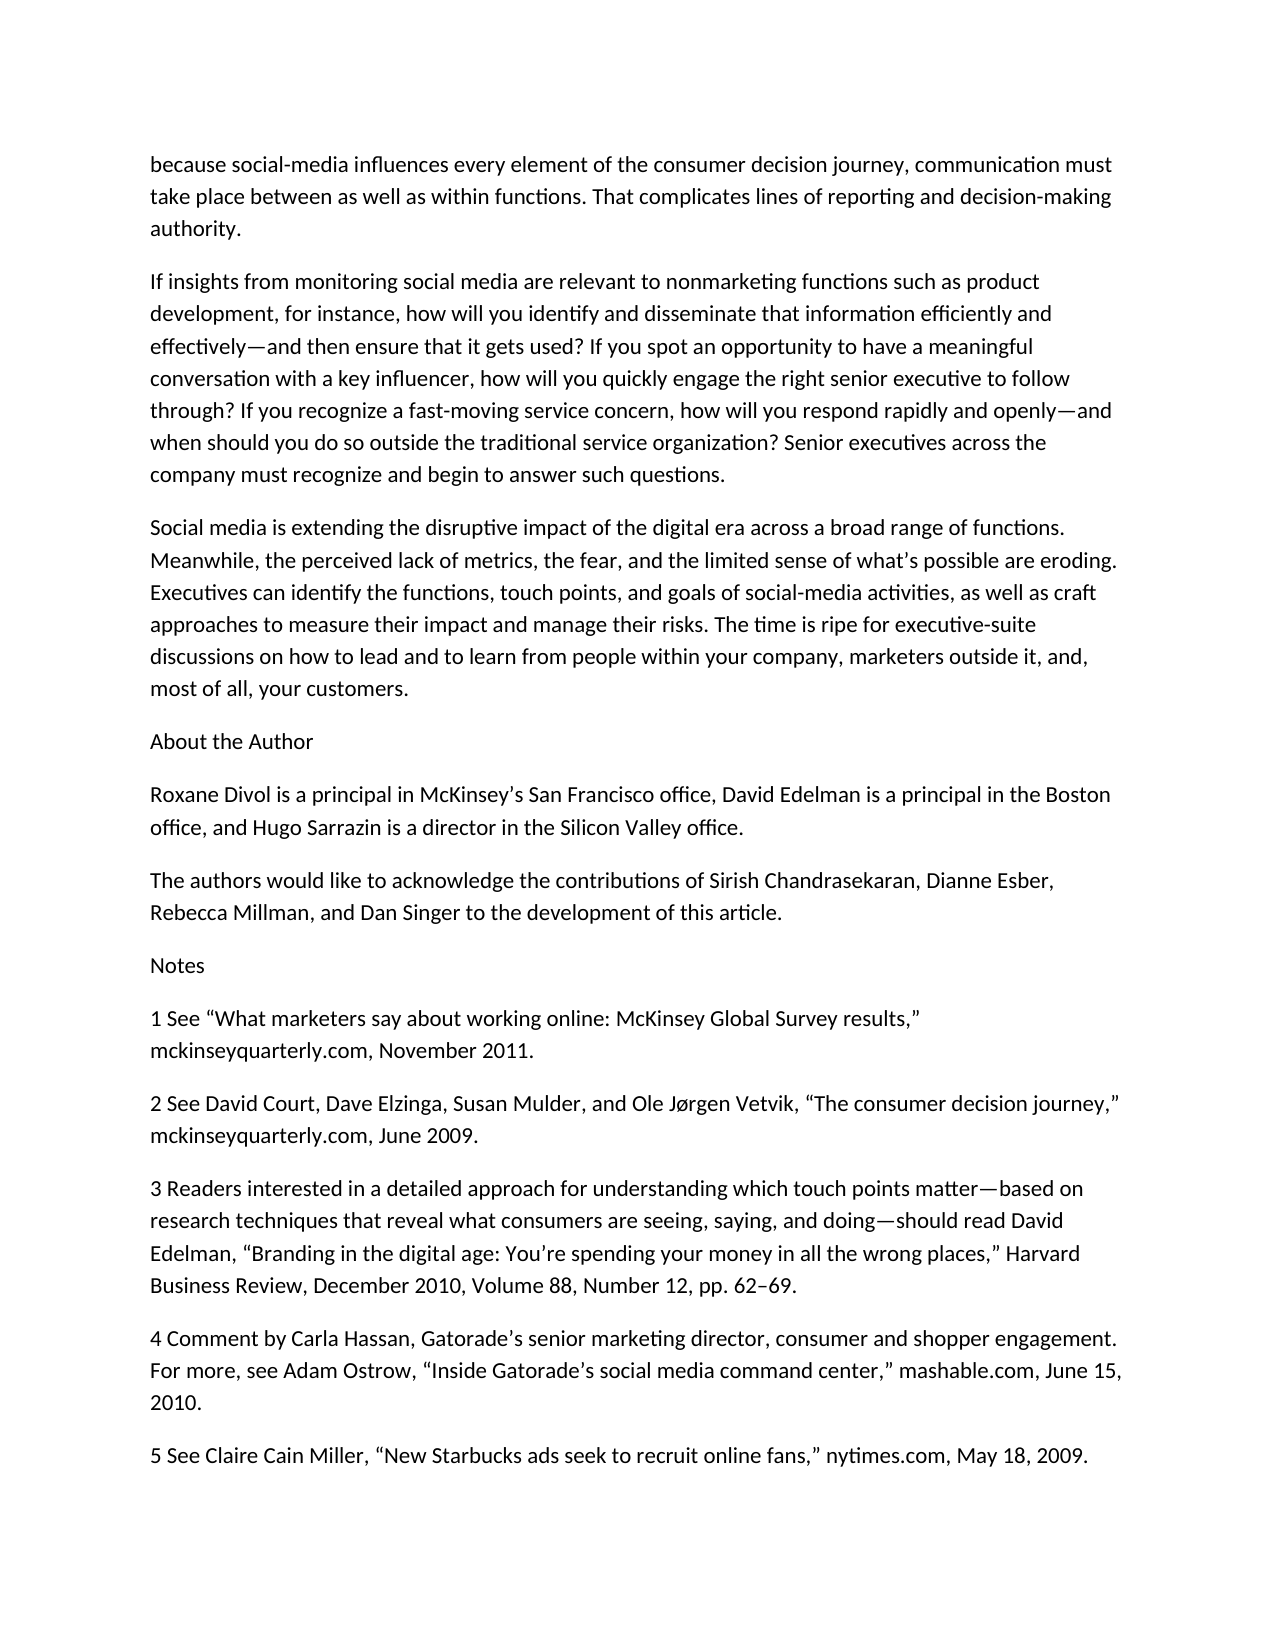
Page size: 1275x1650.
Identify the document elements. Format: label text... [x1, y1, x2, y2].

text 2 See David Court, Dave Elzinga, Susan Mulder, and Ole Jørgen Vetvik, “The consumer decision journey,” mckinseyquarterly.com, June 2009. [150, 1089, 1125, 1149]
text If insights from monitoring social media are relevant to nonmarketing functions such as product development, for instance, how will you identify and disseminate that information efficiently and effectively—and then ensure that it gets used? If you spot an opportunity to have a meaningful conversation with a key influencer, how will you quickly engage the right senior executive to follow through? If you recognize a fast-moving service concern, how will you respond rapidly and openly—and when should you do so outside the traditional service organization? Senior executives across the company must recognize and begin to answer such questions. [150, 267, 1125, 488]
text About the Author [150, 727, 1125, 756]
text Notes [150, 951, 1125, 979]
text Roxane Divol is a principal in McKinsey’s San Francisco office, David Edelman is a principal in the Boston office, and Hugo Sarrazin is a director in the Silicon Valley office. [150, 781, 1125, 841]
text 4 Comment by Carla Hassan, Gatorade’s senior marketing director, consumer and shopper engagement. For more, see Adam Ostrow, “Inside Gatorade’s social media command center,” mashable.com, June 15, 2010. [150, 1324, 1125, 1416]
text 3 Readers interested in a detailed approach for understanding which touch points matter—based on research techniques that reveal what consumers are seeing, saying, and doing—should read David Edelman, “Branding in the digital age: You’re spending your money in all the wrong places,” Harvard Business Review, December 2010, Volume 88, Number 12, pp. 62–69. [150, 1174, 1125, 1299]
text The authors would like to acknowledge the contributions of Sirish Chandrasekaran, Dianne Esber, Rebecca Millman, and Dan Singer to the development of this article. [150, 866, 1125, 926]
text 5 See Claire Cain Miller, “New Starbucks ads seek to recruit online fans,” nytimes.com, May 18, 2009. [150, 1441, 1125, 1469]
text Social media is extending the disruptive impact of the digital era across a broad range of functions. Meanwhile, the perceived lack of metrics, the fear, and the limited sense of what’s possible are eroding. Executives can identify the functions, touch points, and goals of social-media activities, as well as craft approaches to measure their impact and manage their risks. The time is ripe for executive-suite discussions on how to lead and to learn from people within your company, marketers outside it, and, most of all, your customers. [150, 513, 1125, 702]
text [150, 150, 1125, 242]
text 1 See “What marketers say about working online: McKinsey Global Survey results,” mckinseyquarterly.com, November 2011. [150, 1004, 1125, 1064]
